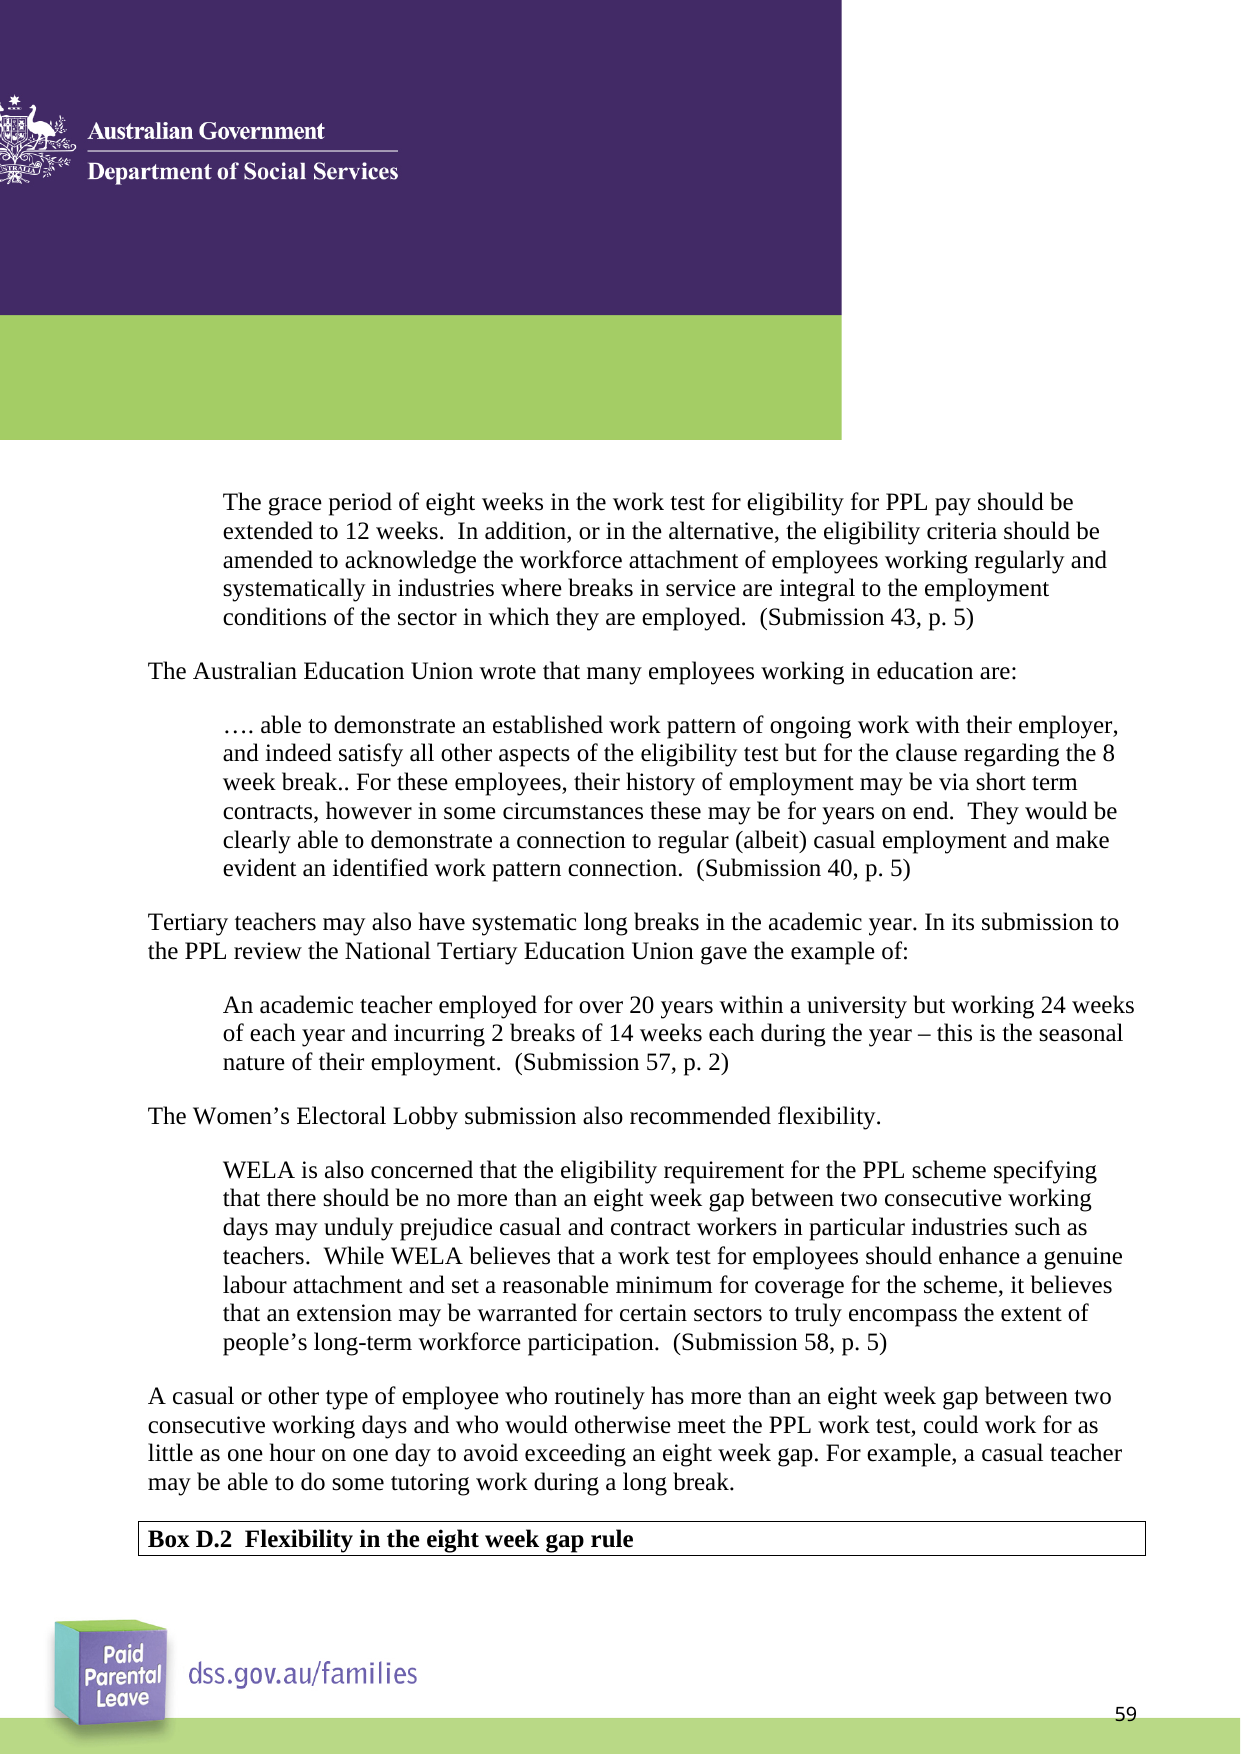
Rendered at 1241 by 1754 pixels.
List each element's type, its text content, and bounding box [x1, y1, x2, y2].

text An academic teacher employed for over 20 years within a university but working 24 weeks of each year and incurring 2 breaks of 14 weeks each during the year – this is the seasonal nature of their employment. (Submission 57, p. 2) [223, 990, 1137, 1076]
text Tertiary teachers may also have systematic long breaks in the academic year. In its submission to the PPL review the National Tertiary Education Union gave the example of: [148, 907, 1137, 965]
text The Australian Education Union wrote that many employees working in education are: [148, 656, 1137, 685]
text …. able to demonstrate an established work pattern of ongoing work with their employer, and indeed satisfy all other aspects of the eligibility test but for the clause regarding the 8 week break.. For these employees, their history of employment may be via short term contracts, however in some circumstances these may be for years on end. They would be clearly able to demonstrate a connection to regular (albeit) casual employment and make evident an identified work pattern connection. (Submission 40, p. 5) [223, 710, 1137, 882]
text Box D.2 Flexibility in the eight week gap rule [139, 1522, 1145, 1555]
picture [0, 1614, 1241, 1754]
text WELA is also concerned that the eligibility requirement for the PPL scheme specifying that there should be no more than an eight week gap between two consecutive working days may unduly prejudice casual and contract workers in particular industries such as teachers. While WELA believes that a work test for employees should enhance a genuine labour attachment and set a reasonable minimum for coverage for the scheme, it believes that an extension may be warranted for certain sectors to truly encompass the extent of people’s long-term workforce participation. (Submission 58, p. 5) [223, 1155, 1137, 1356]
text The grace period of eight weeks in the work test for eligibility for PPL pay should be extended to 12 weeks. In addition, or in the alternative, the eligibility criteria should be amended to acknowledge the workforce attachment of employees working regularly and systematically in industries where breaks in service are integral to the employment conditions of the sector in which they are employed. (Submission 43, p. 5) [223, 487, 1137, 631]
text The Women’s Electoral Lobby submission also recommended flexibility. [148, 1101, 1137, 1130]
picture [0, 0, 842, 440]
text A casual or other type of employee who routinely has more than an eight week gap between two consecutive working days and who would otherwise meet the PPL work test, could work for as little as one hour on one day to avoid exceeding an eight week gap. For example, a casual teacher may be able to do some tutoring work during a long break. [148, 1381, 1137, 1496]
